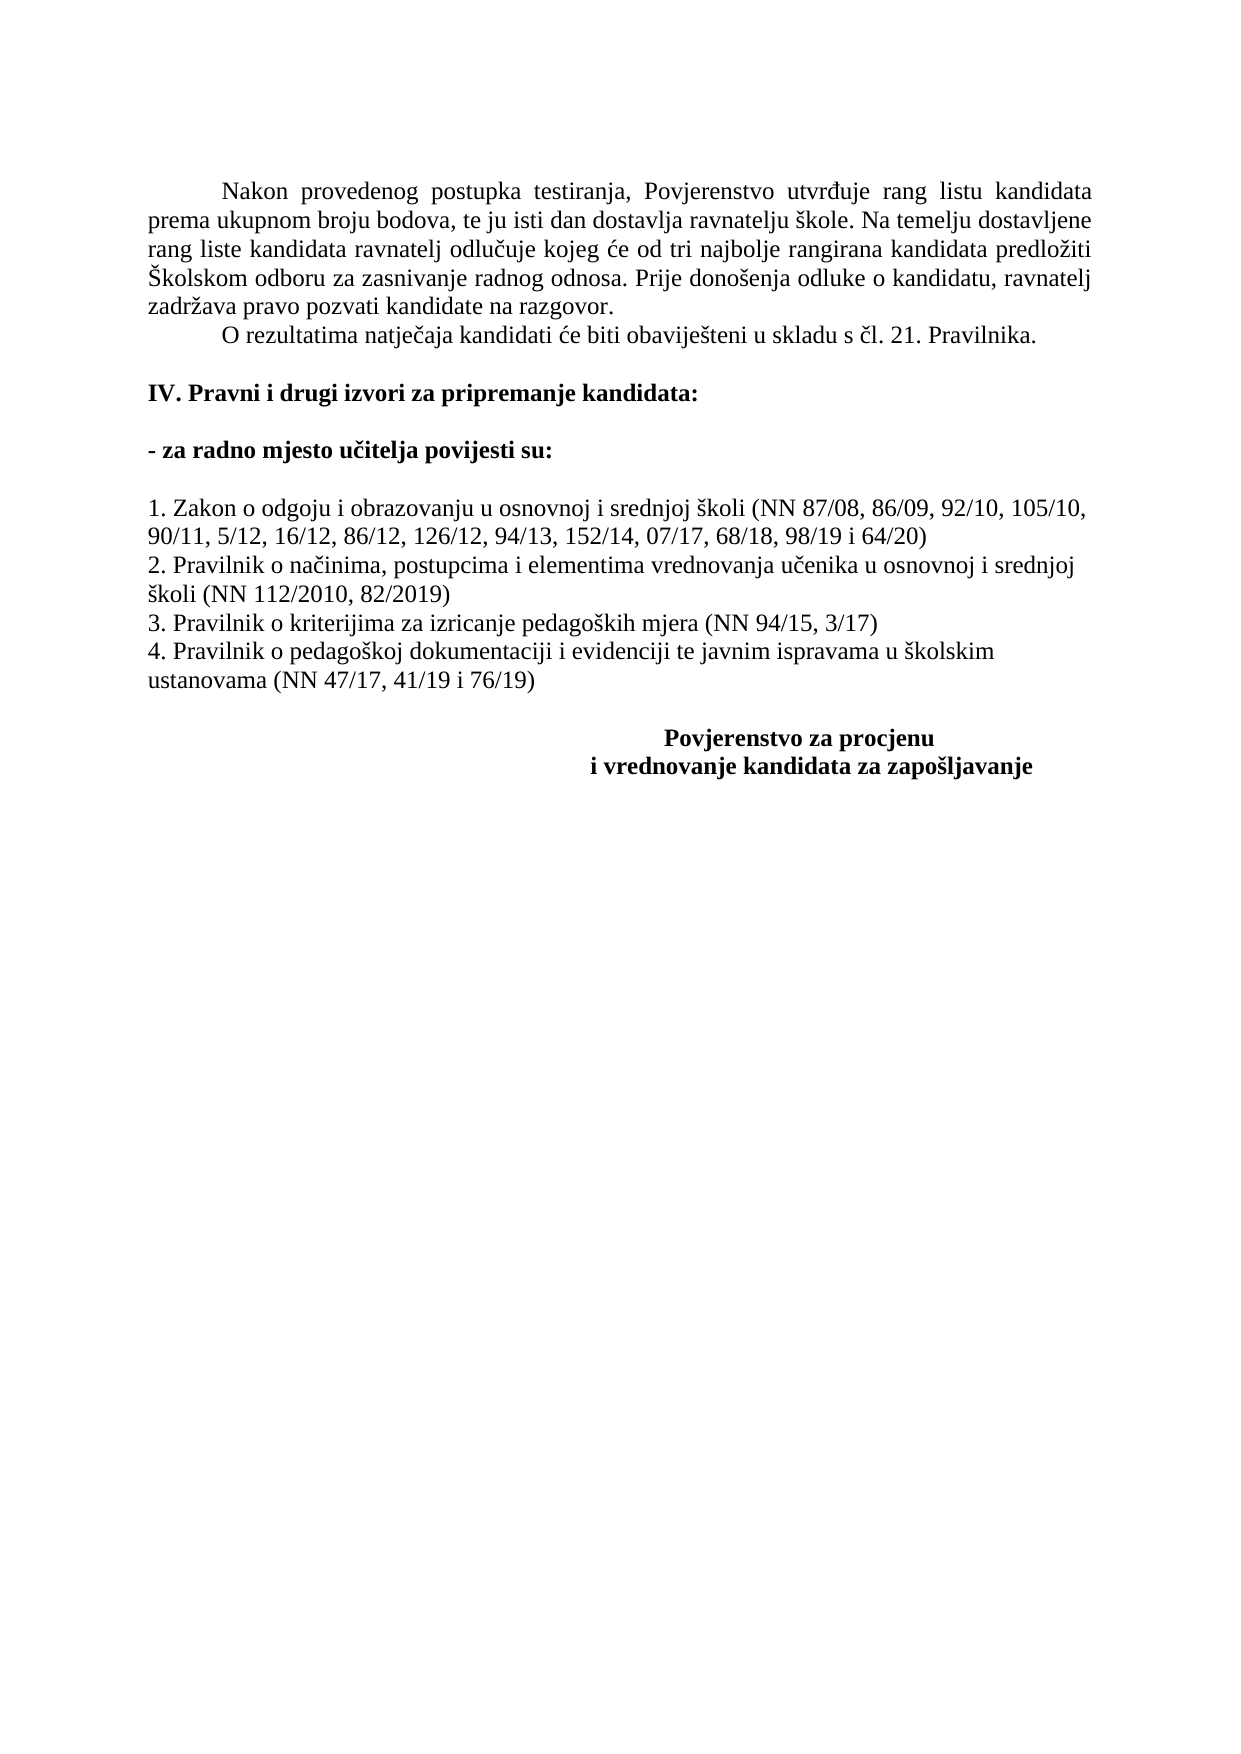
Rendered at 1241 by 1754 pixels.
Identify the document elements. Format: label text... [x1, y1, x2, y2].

text i vrednovanje kandidata za zapošljavanje [590, 751, 1093, 780]
text 3. Pravilnik o kriterijima za izricanje pedagoških mjera (NN 94/15, 3/17) [148, 608, 1093, 636]
text 2. Pravilnik o načinima, postupcima i elementima vrednovanja učenika u osnovnoj i srednjoj školi (NN 112/2010, 82/2019) [148, 550, 1093, 608]
text - za radno mjesto učitelja povijesti su: [148, 435, 1093, 464]
text Povjerenstvo za procjenu [148, 723, 1093, 751]
text 1. Zakon o odgoju i obrazovanju u osnovnoj i srednjoj školi (NN 87/08, 86/09, 92/10, 105/10, 90/11, 5/12, 16/12, 86/12, 126/12, 94/13, 152/14, 07/17, 68/18, 98/19 i 64/20) [148, 493, 1093, 550]
text IV. Pravni i drugi izvori za pripremanje kandidata: [148, 378, 1093, 406]
text Nakon provedenog postupka testiranja, Povjerenstvo utvrđuje rang listu kandidata prema ukupnom broju bodova, te ju isti dan dostavlja ravnatelju škole. Na temelju dostavljene rang liste kandidata ravnatelj odlučuje kojeg će od tri najbolje rangirana kandidata predložiti Školskom odboru za zasnivanje radnog odnosa. Prije donošenja odluke o kandidatu, ravnatelj zadržava pravo pozvati kandidate na razgovor. [148, 176, 1093, 320]
text 4. Pravilnik o pedagoškoj dokumentaciji i evidenciji te javnim ispravama u školskim ustanovama (NN 47/17, 41/19 i 76/19) [148, 636, 1093, 694]
text O rezultatima natječaja kandidati će biti obaviješteni u skladu s čl. 21. Pravilnika. [148, 320, 1093, 349]
